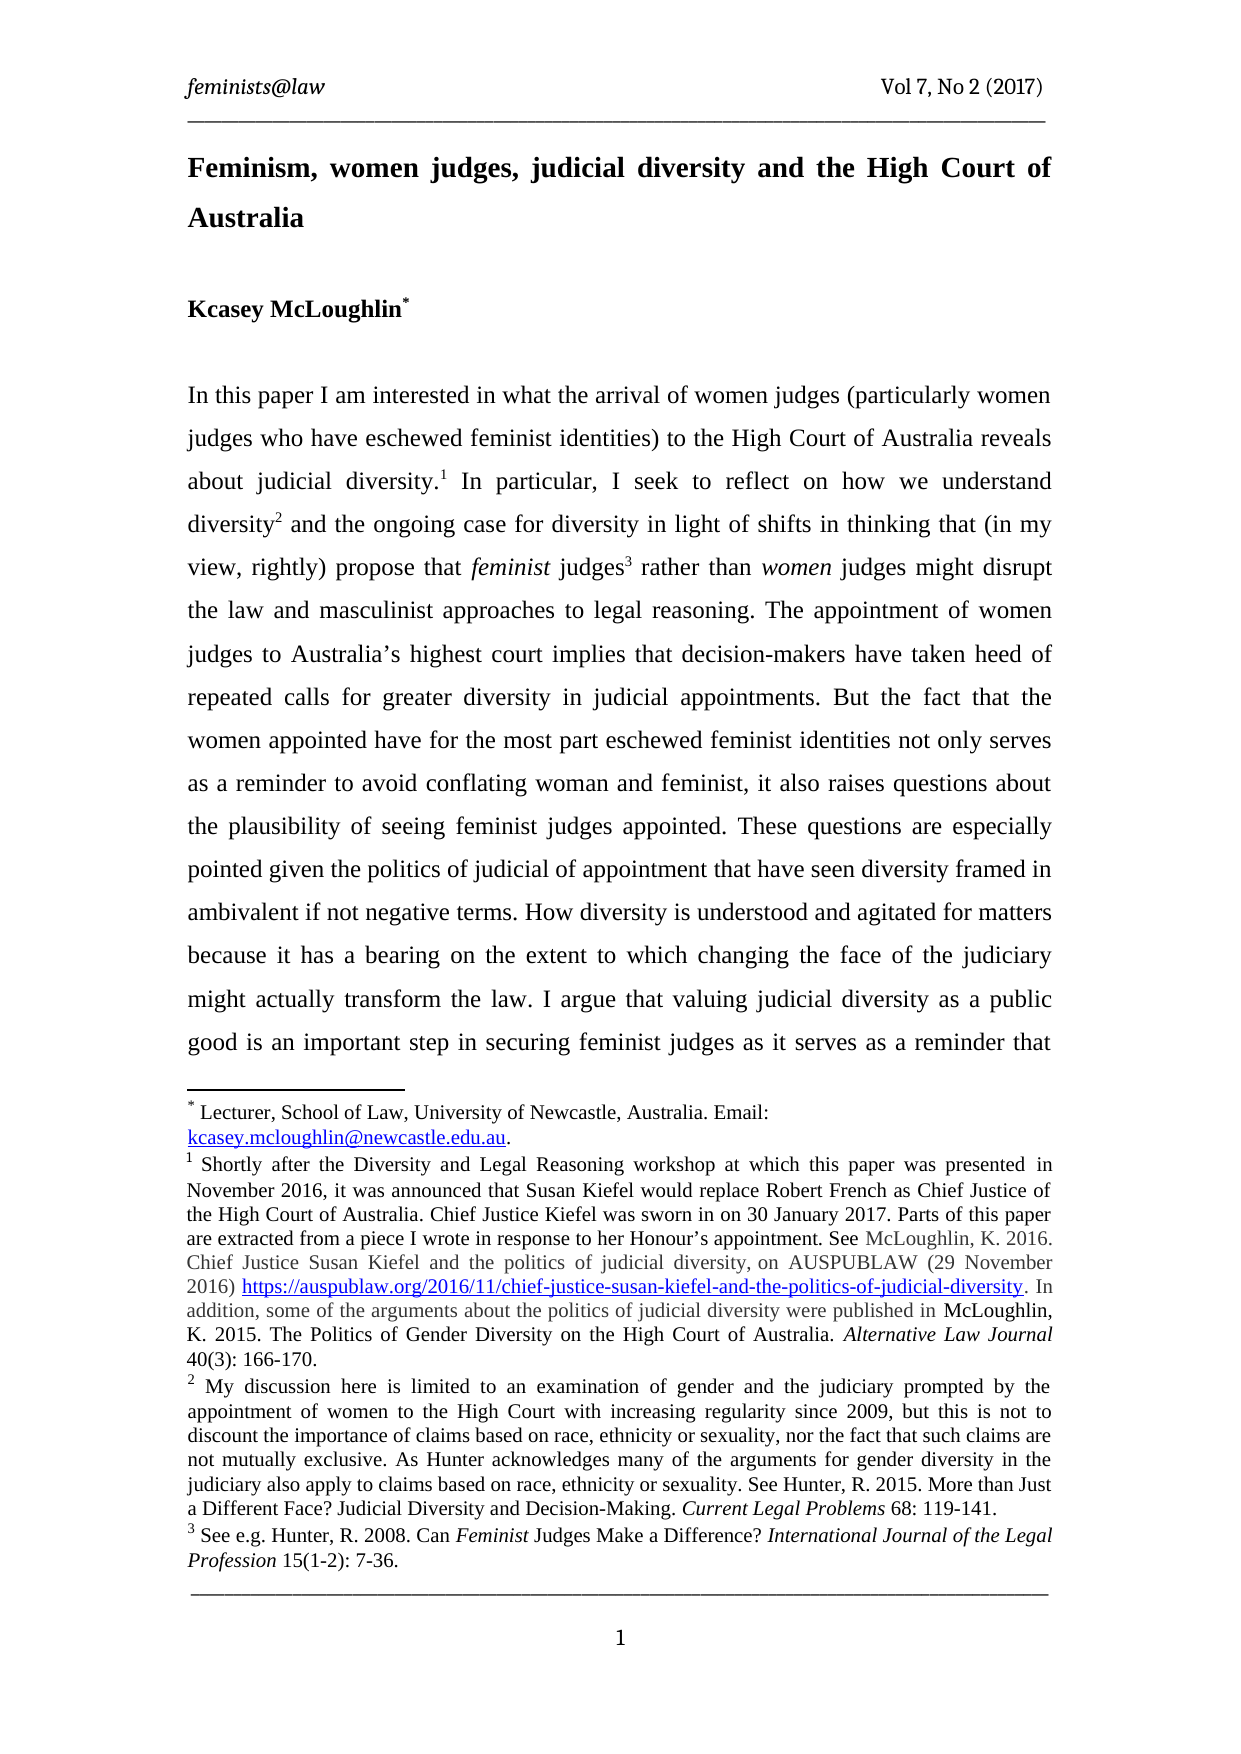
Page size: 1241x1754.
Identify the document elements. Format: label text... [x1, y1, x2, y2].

text Feminism, women judges, judicial diversity and the High Court of Australia [187, 150, 1053, 234]
text Kcasey McLoughlin* [187, 294, 1053, 322]
text In this paper I am interested in what the arrival of women judges (particularly women judges who have eschewed feminist identities) to the High Court of Australia reveals about judicial diversity. In particular, I seek to reflect on how we understand diversity and the ongoing case for diversity in light of shifts in thinking that (in my view, rightly) propose that feminist judges rather than women judges might disrupt the law and masculinist approaches to legal reasoning. The appointment of women judges to Australia’s highest court implies that decision-makers have taken heed of repeated calls for greater diversity in judicial appointments. But the fact that the women appointed have for the most part eschewed feminist identities not only serves as a reminder to avoid conflating woman and feminist, it also raises questions about the plausibility of seeing feminist judges appointed. These questions are especially pointed given the politics of judicial of appointment that have seen diversity framed in ambivalent if not negative terms. How diversity is understood and agitated for matters because it has a bearing on the extent to which changing the face of the judiciary might actually transform the law. I argue that valuing judicial diversity as a public good is an important step in securing feminist judges as it serves as a reminder that law is the result of human processes of reasoning informed by experience, values and knowledge. While such an acknowledgment certainly does not guarantee the appointment of feminist judges, appointments that undermine the homogeneity of the Court are steps in the right direction in disrupting the notion that judging is the preserve of men. [187, 380, 1053, 1056]
